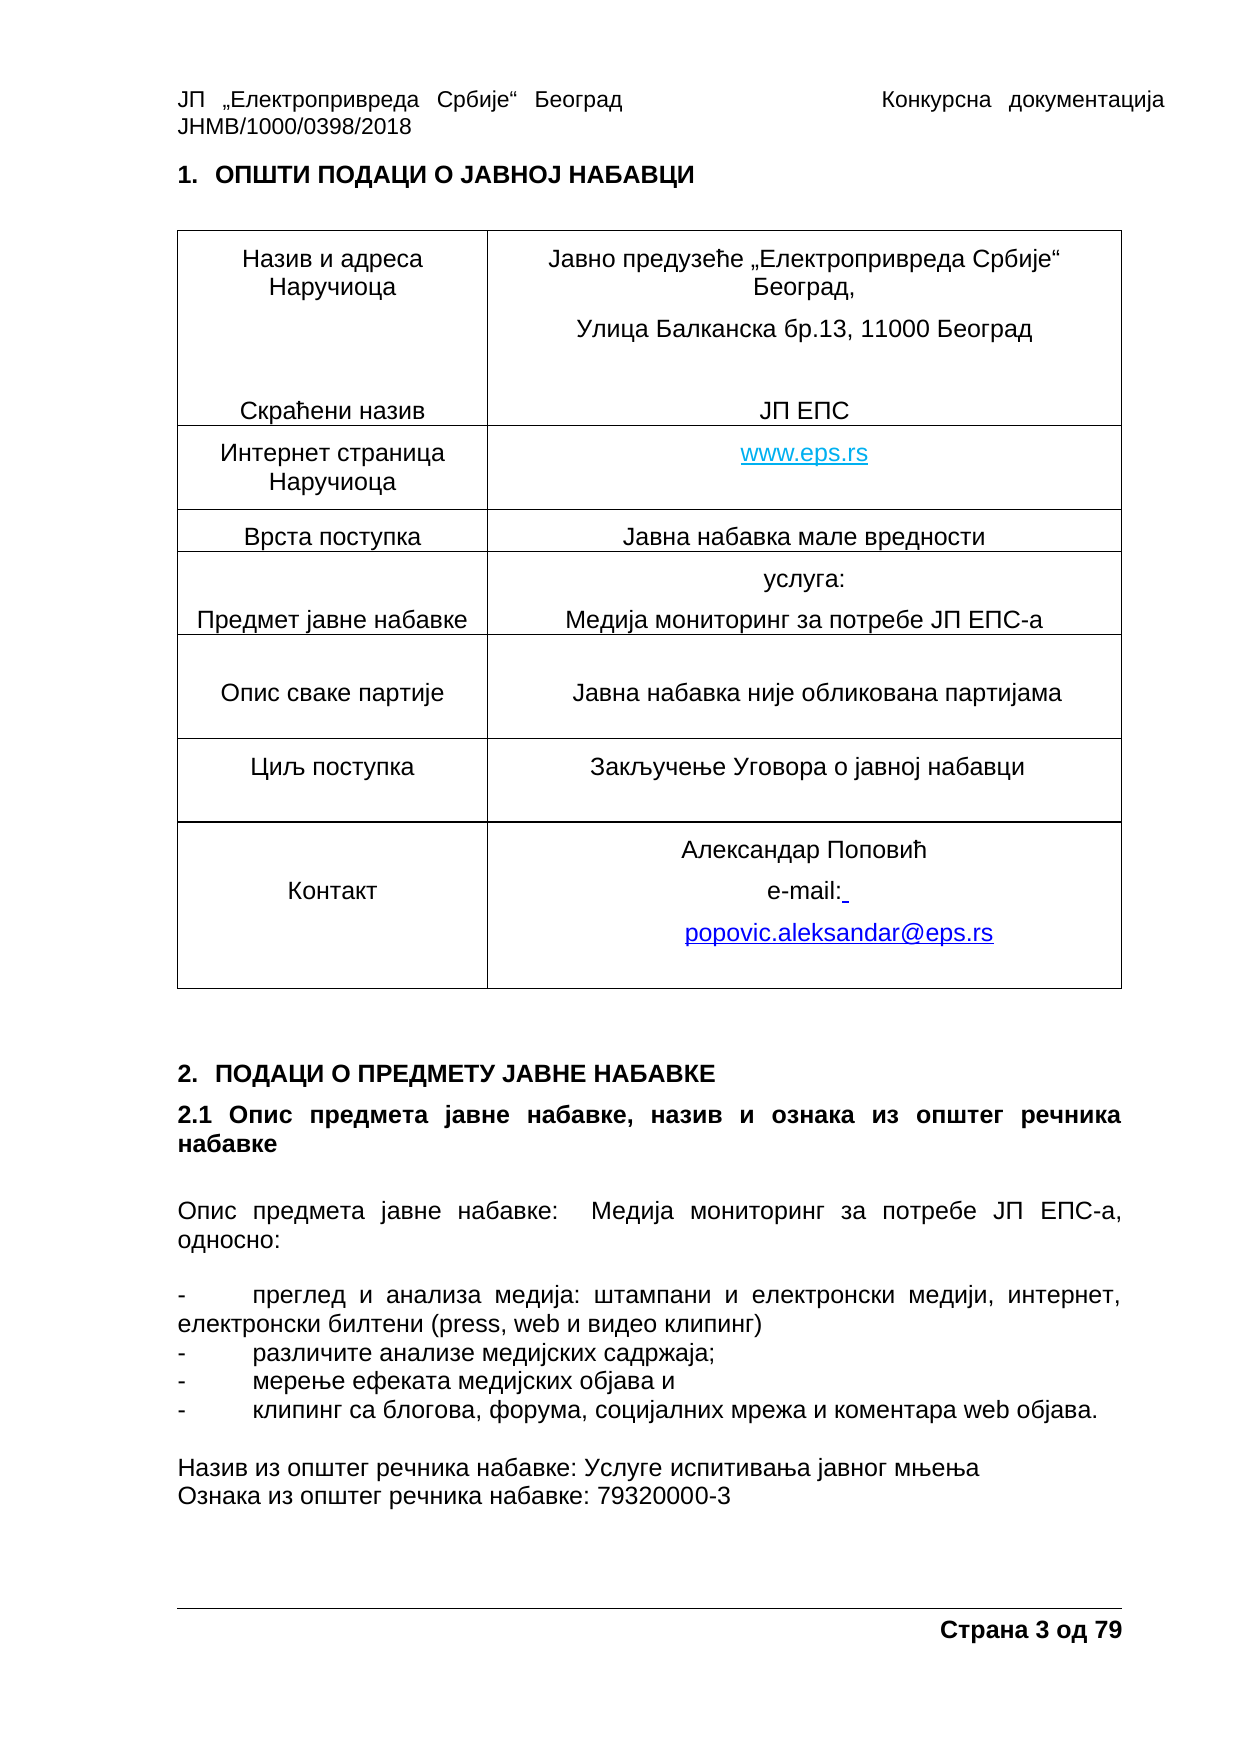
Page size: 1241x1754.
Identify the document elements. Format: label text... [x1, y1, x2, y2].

table_header Јавно предузеће „Електропривреда Србије“ Београд, Улица Балканска бр.13, 11000 Београд ЈП ЕПС [488, 231, 1121, 425]
text Назив из општег речника набавке: Услуге испитивања јавног мњења [177, 1452, 1122, 1481]
table_cell услуга: Медија мониторинг за потребе ЈП ЕПС-а [488, 552, 1121, 634]
subtitle ПОДАЦИ О ПРЕДМЕТУ ЈАВНЕ НАБАВКЕ [177, 1058, 1122, 1087]
table_cell Врста поступка [178, 510, 487, 551]
text Опис предмета јавне набавке: Медија мониторинг за потребе ЈП ЕПС-а, односно: [177, 1196, 1122, 1254]
table_cell Контакт [178, 823, 487, 987]
table_cell Александар Поповић e-mail: popovic.aleksandar@eps.rs [488, 823, 1121, 987]
table_cell Предмет јавне набавке [178, 552, 487, 634]
table_cell Јавна набавка мале вредности [488, 510, 1121, 551]
table_cell Опис сваке партије [178, 635, 487, 738]
list мерење ефеката медијских објава и [177, 1366, 1122, 1395]
list преглед и анализа медија: штампани и електронски медији, интернет, електронски билтени (press, web и видео клипинг) [177, 1280, 1122, 1337]
list клипинг са блогова, форума, социјалних мрежа и коментара web објава. [177, 1395, 1122, 1424]
subtitle ОПШТИ ПОДАЦИ О ЈАВНОЈ НАБАВЦИ [177, 160, 1122, 189]
table_cell Јавна набавка није обликована партијама [488, 635, 1121, 738]
table_cell Закључење Уговора о јавној набавци [488, 739, 1121, 821]
table_header Назив и адреса Наручиоца Скраћени назив [178, 231, 487, 425]
table_cell www.eps.rs [488, 426, 1121, 508]
table_cell Интернет страница Наручиоца [178, 426, 487, 508]
list различите анализе медијских садржаја; [177, 1337, 1122, 1366]
table_cell Циљ поступка [178, 739, 487, 821]
subtitle 2.1 Опис предмета јавне набавке, назив и ознака из општег речника набавке [177, 1100, 1122, 1157]
text Ознака из општег речника набавке: 79320000-3 [177, 1481, 1122, 1510]
